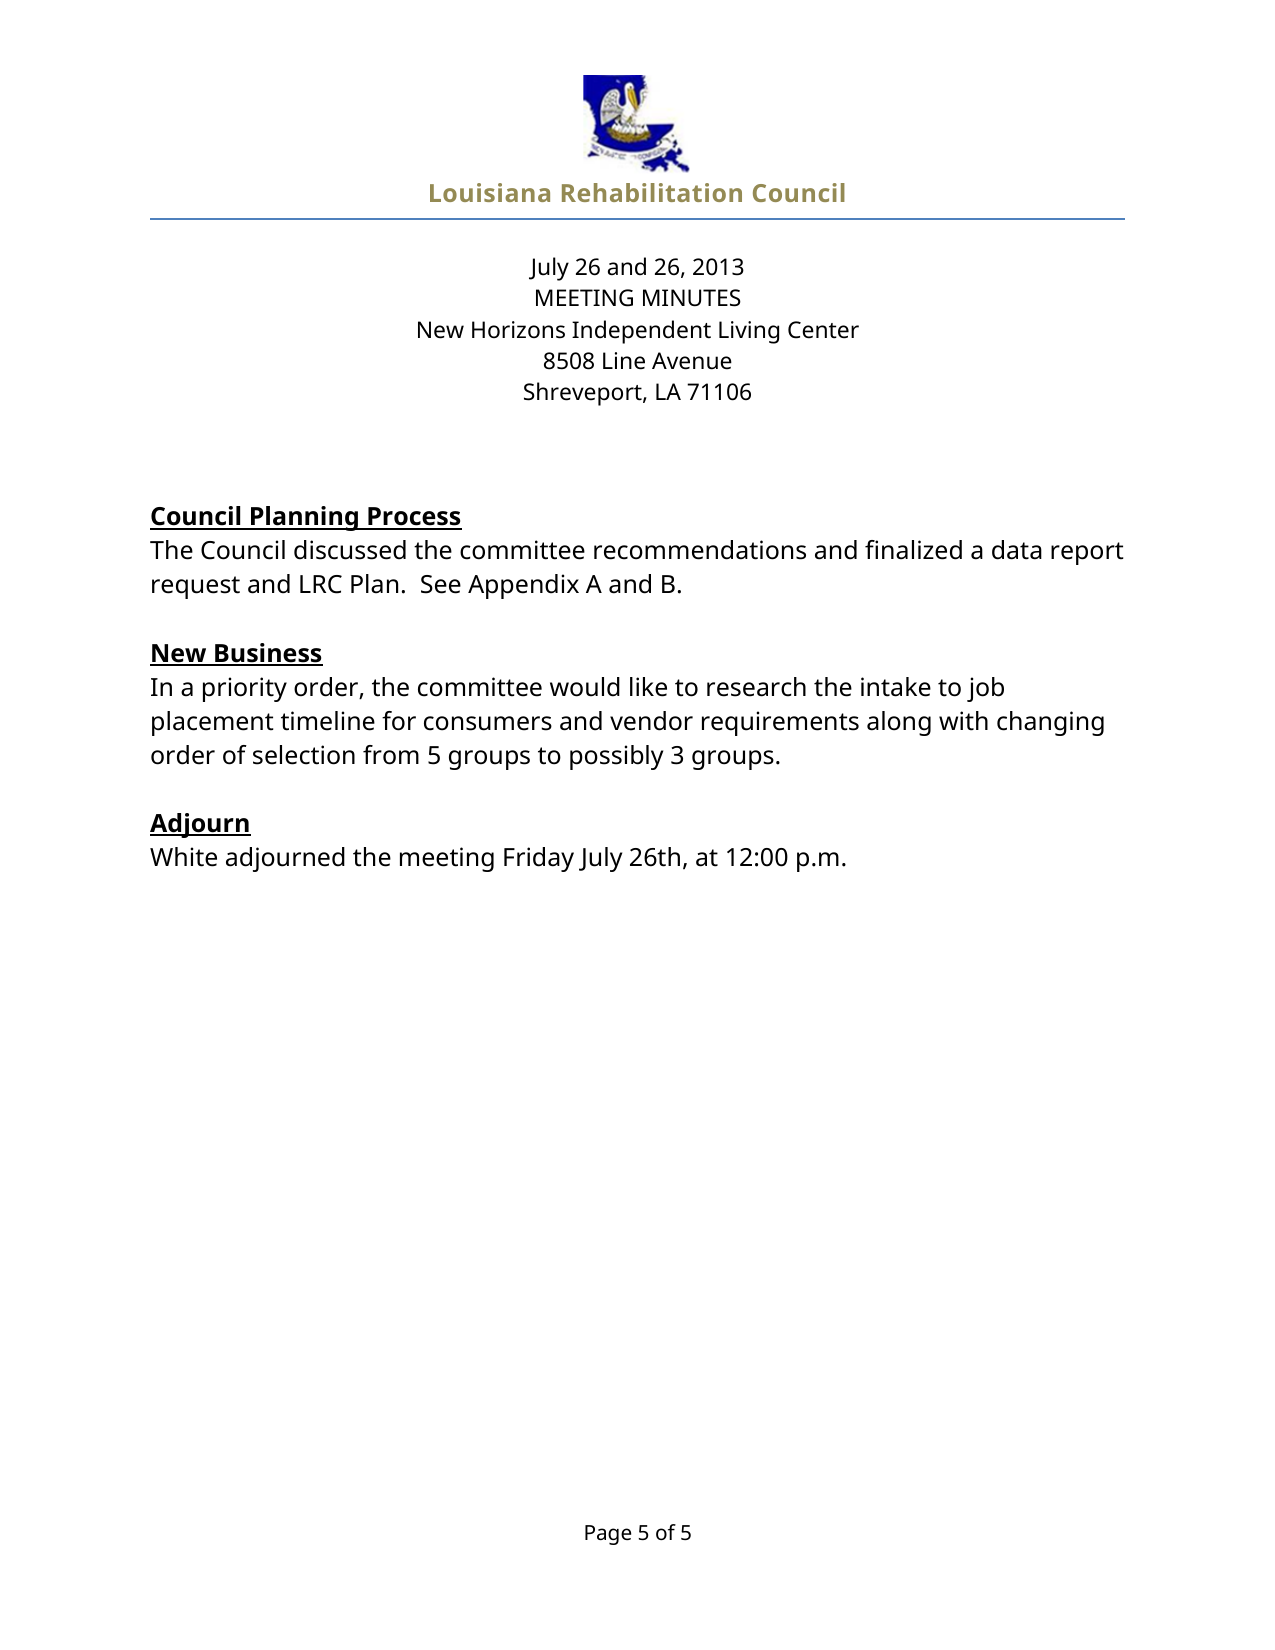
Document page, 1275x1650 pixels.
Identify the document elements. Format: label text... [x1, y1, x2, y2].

text White adjourned the meeting Friday July 26th, at 12:00 p.m. [150, 839, 1125, 874]
picture [583, 75, 692, 176]
text Council Planning Process [150, 499, 1125, 533]
text Adjourn [150, 806, 1125, 839]
text New Business [150, 635, 1125, 669]
text In a priority order, the committee would like to research the intake to job placement timeline for consumers and vendor requirements along with changing order of selection from 5 groups to possibly 3 groups. [150, 669, 1125, 771]
text The Council discussed the committee recommendations and finalized a data report request and LRC Plan. See Appendix A and B. [150, 533, 1125, 601]
